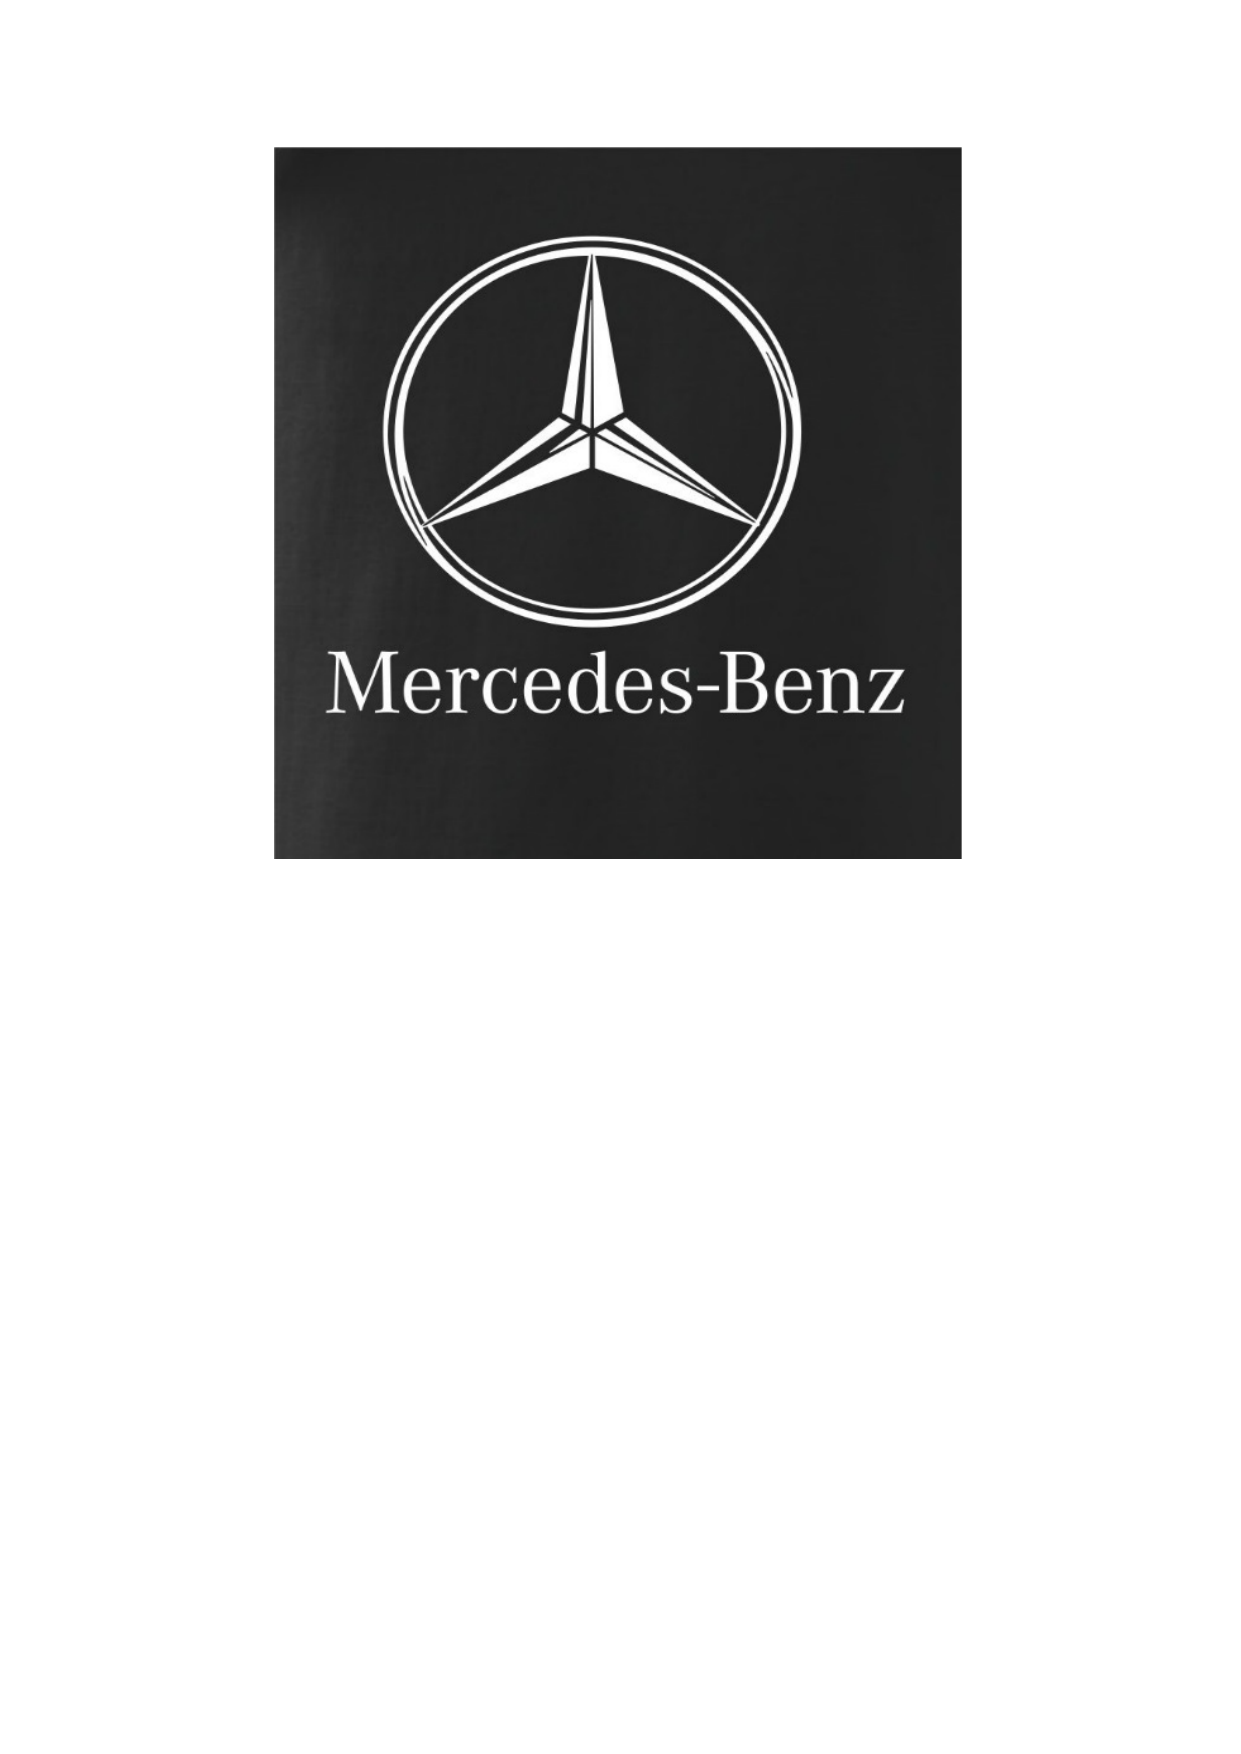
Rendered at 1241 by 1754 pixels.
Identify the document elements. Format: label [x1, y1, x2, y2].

picture [274, 147, 962, 859]
